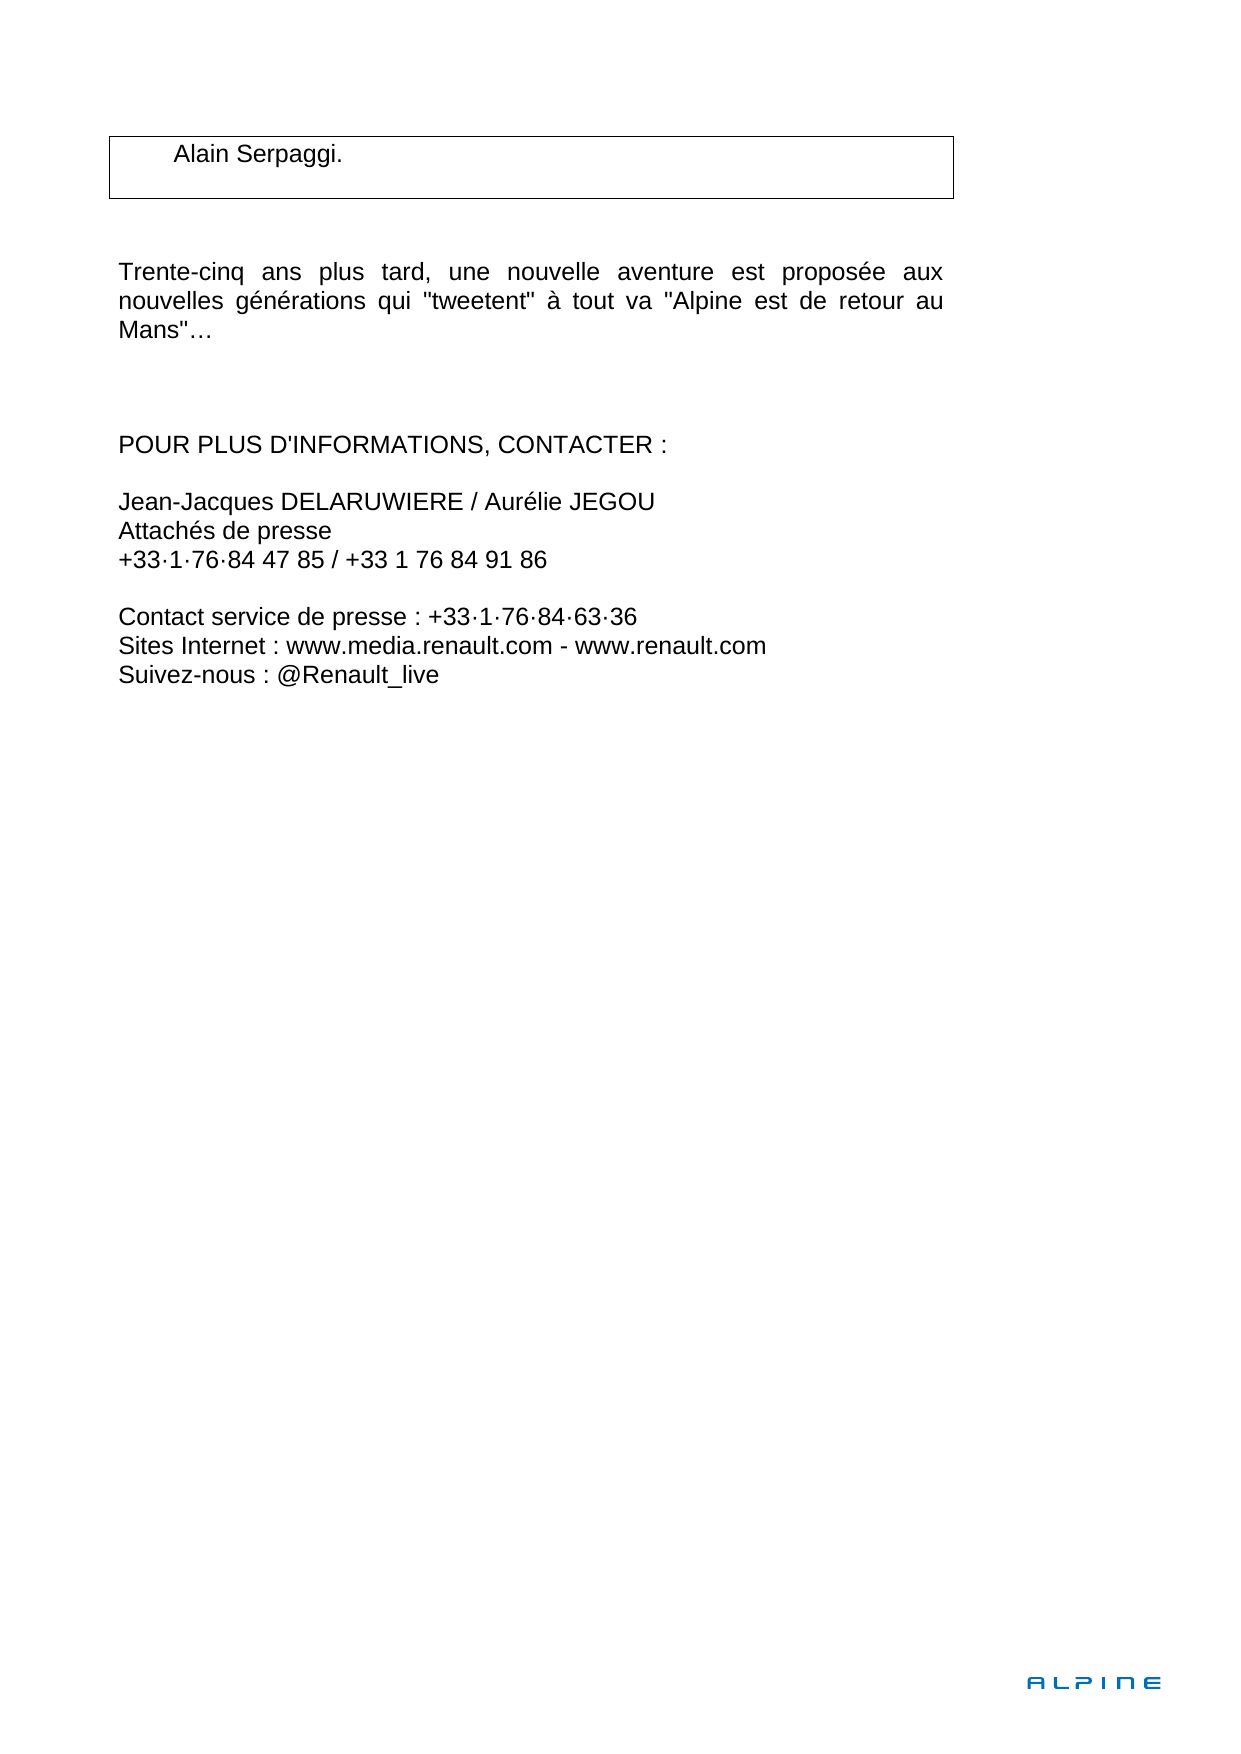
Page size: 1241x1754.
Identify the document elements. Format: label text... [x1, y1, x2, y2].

text Sites Internet : www.media.renault.com - www.renault.com [118, 631, 945, 659]
text Attachés de presse [118, 516, 945, 544]
text Suivez-nous : @Renault_live [118, 659, 945, 688]
text Trente-cinq ans plus tard, une nouvelle aventure est proposée aux nouvelles générations qui "tweetent" à tout va "Alpine est de retour au Mans"… [118, 257, 945, 343]
text POUR PLUS D'INFORMATIONS, CONTACTER : [118, 429, 945, 458]
text Jean-Jacques DELARUWIERE / Aurélie JEGOU [118, 487, 945, 516]
text Alain Serpaggi. [110, 137, 953, 168]
text Contact service de presse : +33·1·76·84·63·36 [118, 602, 945, 631]
text +33·1·76·84 47 85 / +33 1 76 84 91 86 [118, 544, 945, 573]
